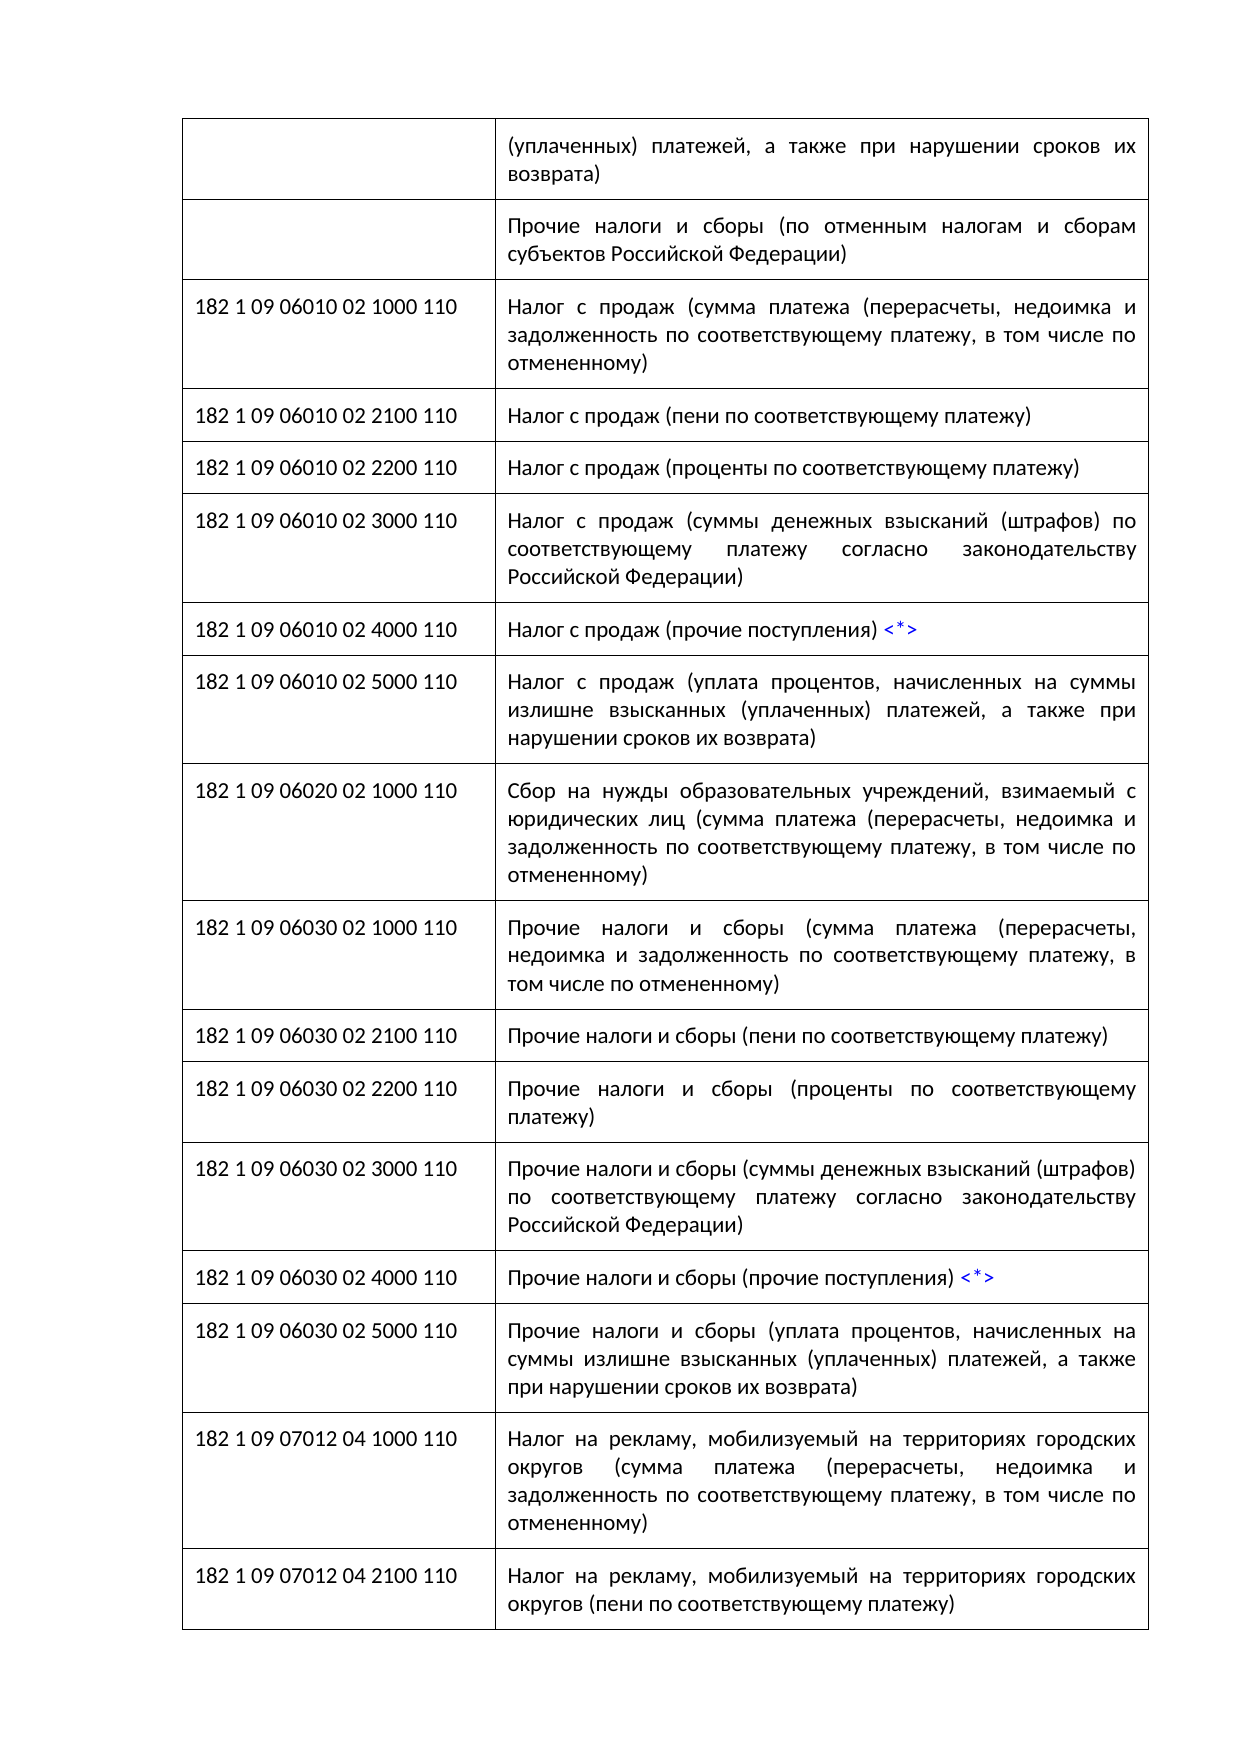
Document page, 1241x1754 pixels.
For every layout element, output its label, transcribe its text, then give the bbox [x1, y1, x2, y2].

table_cell Прочие налоги и сборы (пени по соответствующему платежу) [496, 1010, 1148, 1061]
table_cell Налог с продаж (уплата процентов, начисленных на суммы излишне взысканных (уплаченных) платежей, а также при нарушении сроков их возврата) [496, 656, 1148, 763]
table_cell 182 1 09 06030 02 4000 110 [183, 1251, 495, 1303]
table_cell 182 1 09 06030 02 2200 110 [183, 1062, 495, 1142]
table_cell Сбор на нужды образовательных учреждений, взимаемый с юридических лиц (сумма платежа (перерасчеты, недоимка и задолженность по соответствующему платежу, в том числе по отмененному) [496, 764, 1148, 900]
table_cell Прочие налоги и сборы (прочие поступления) <*> [496, 1251, 1148, 1303]
table_cell 182 1 09 06020 02 1000 110 [183, 764, 495, 900]
table_cell 182 1 09 06010 02 1000 110 [183, 280, 495, 388]
table_cell 182 1 09 06010 02 5000 110 [183, 656, 495, 763]
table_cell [496, 119, 1148, 199]
table_cell Налог на рекламу, мобилизуемый на территориях городских округов (пени по соответствующему платежу) [496, 1549, 1148, 1629]
table_cell 182 1 09 06030 02 3000 110 [183, 1143, 495, 1250]
table_cell 182 1 09 06010 02 4000 110 [183, 603, 495, 654]
table_cell Налог на рекламу, мобилизуемый на территориях городских округов (сумма платежа (перерасчеты, недоимка и задолженность по соответствующему платежу, в том числе по отмененному) [496, 1413, 1148, 1548]
table_cell 182 1 09 06010 02 3000 110 [183, 494, 495, 602]
table_cell Налог с продаж (пени по соответствующему платежу) [496, 389, 1148, 441]
table_cell Прочие налоги и сборы (уплата процентов, начисленных на суммы излишне взысканных (уплаченных) платежей, а также при нарушении сроков их возврата) [496, 1304, 1148, 1412]
table_cell Прочие налоги и сборы (по отменным налогам и сборам субъектов Российской Федерации) [496, 200, 1148, 279]
table_cell 182 1 09 06010 02 2200 110 [183, 442, 495, 493]
table_cell Прочие налоги и сборы (проценты по соответствующему платежу) [496, 1062, 1148, 1142]
table_cell 182 1 09 06030 02 2100 110 [183, 1010, 495, 1061]
table_cell Прочие налоги и сборы (суммы денежных взысканий (штрафов) по соответствующему платежу согласно законодательству Российской Федерации) [496, 1143, 1148, 1250]
table_cell Прочие налоги и сборы (сумма платежа (перерасчеты, недоимка и задолженность по соответствующему платежу, в том числе по отмененному) [496, 901, 1148, 1008]
table_cell Налог с продаж (сумма платежа (перерасчеты, недоимка и задолженность по соответствующему платежу, в том числе по отмененному) [496, 280, 1148, 388]
table_cell 182 1 09 06030 02 1000 110 [183, 901, 495, 1008]
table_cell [183, 119, 495, 199]
table_cell 182 1 09 07012 04 2100 110 [183, 1549, 495, 1629]
table_cell 182 1 09 06010 02 2100 110 [183, 389, 495, 441]
table_cell Налог с продаж (прочие поступления) <*> [496, 603, 1148, 654]
table_cell Налог с продаж (проценты по соответствующему платежу) [496, 442, 1148, 493]
table_cell 182 1 09 06030 02 5000 110 [183, 1304, 495, 1412]
table_cell Налог с продаж (суммы денежных взысканий (штрафов) по соответствующему платежу согласно законодательству Российской Федерации) [496, 494, 1148, 602]
table_cell 182 1 09 07012 04 1000 110 [183, 1413, 495, 1548]
table_cell [183, 200, 495, 279]
